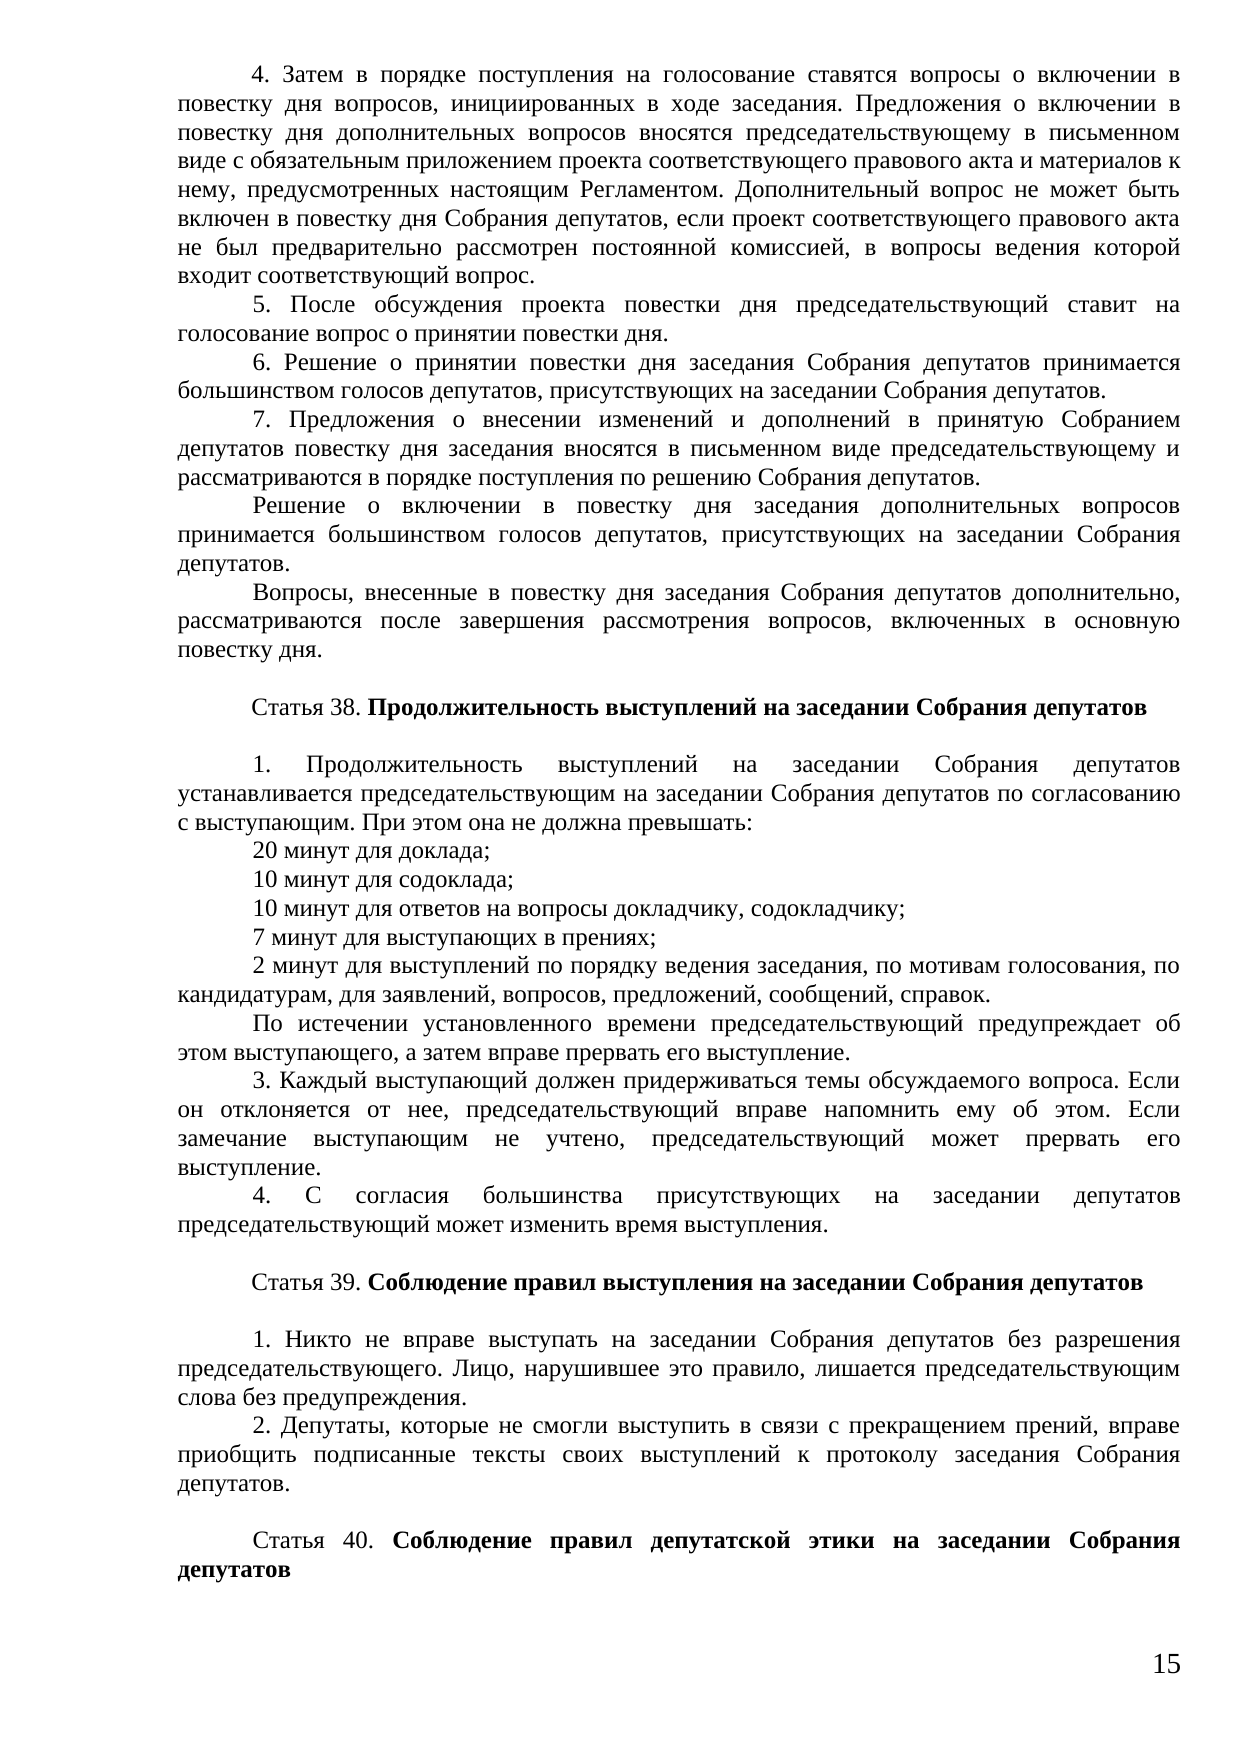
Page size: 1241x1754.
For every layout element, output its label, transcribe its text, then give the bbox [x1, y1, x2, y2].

text 3. Каждый выступающий должен придерживаться темы обсуждаемого вопроса. Если он отклоняется от нее, председательствующий вправе напомнить ему об этом. Если замечание выступающим не учтено, председательствующий может прервать его выступление. [177, 1065, 1181, 1180]
text 2. Депутаты, которые не смогли выступить в связи с прекращением прений, вправе приобщить подписанные тексты своих выступлений к протоколу заседания Собрания депутатов. [177, 1410, 1181, 1497]
text 1. Никто не вправе выступать на заседании Собрания депутатов без разрешения председательствующего. Лицо, нарушившее это правило, лишается председательствующим слова без предупреждения. [177, 1324, 1181, 1410]
text 10 минут для содоклада; [177, 864, 1181, 893]
text 2 минут для выступлений по порядку ведения заседания, по мотивам голосования, по кандидатурам, для заявлений, вопросов, предложений, сообщений, справок. [177, 950, 1181, 1008]
text 20 минут для доклада; [177, 835, 1181, 864]
text 7 минут для выступающих в прениях; [177, 922, 1181, 950]
subtitle Статья 38. Продолжительность выступлений на заседании Собрания депутатов [177, 692, 1181, 720]
text Решение о включении в повестку дня заседания дополнительных вопросов принимается большинством голосов депутатов, присутствующих на заседании Собрания депутатов. [177, 490, 1181, 577]
text Вопросы, внесенные в повестку дня заседания Собрания депутатов дополнительно, рассматриваются после завершения рассмотрения вопросов, включенных в основную повестку дня. [177, 577, 1181, 663]
text По истечении установленного времени председательствующий предупреждает об этом выступающего, а затем вправе прервать его выступление. [177, 1008, 1181, 1065]
text 1. Продолжительность выступлений на заседании Собрания депутатов устанавливается председательствующим на заседании Собрания депутатов по согласованию с выступающим. При этом она не должна превышать: [177, 749, 1181, 835]
text 7. Предложения о внесении изменений и дополнений в принятую Собранием депутатов повестку дня заседания вносятся в письменном виде председательствующему и рассматриваются в порядке поступления по решению Собрания депутатов. [177, 404, 1181, 490]
text 6. Решение о принятии повестки дня заседания Собрания депутатов принимается большинством голосов депутатов, присутствующих на заседании Собрания депутатов. [177, 347, 1181, 404]
text 10 минут для ответов на вопросы докладчику, содокладчику; [177, 893, 1181, 922]
text 4. Затем в порядке поступления на голосование ставятся вопросы о включении в повестку дня вопросов, инициированных в ходе заседания. Предложения о включении в повестку дня дополнительных вопросов вносятся председательствующему в письменном виде с обязательным приложением проекта соответствующего правового акта и материалов к нему, предусмотренных настоящим Регламентом. Дополнительный вопрос не может быть включен в повестку дня Собрания депутатов, если проект соответствующего правового акта не был предварительно рассмотрен постоянной комиссией, в вопросы ведения которой входит соответствующий вопрос. [177, 59, 1181, 289]
text 5. После обсуждения проекта повестки дня председательствующий ставит на голосование вопрос о принятии повестки дня. [177, 289, 1181, 347]
text Статья 40. Соблюдение правил депутатской этики на заседании Собрания депутатов [177, 1525, 1181, 1583]
subtitle Статья 39. Соблюдение правил выступления на заседании Собрания депутатов [177, 1267, 1181, 1295]
text 4. С согласия большинства присутствующих на заседании депутатов председательствующий может изменить время выступления. [177, 1180, 1181, 1238]
